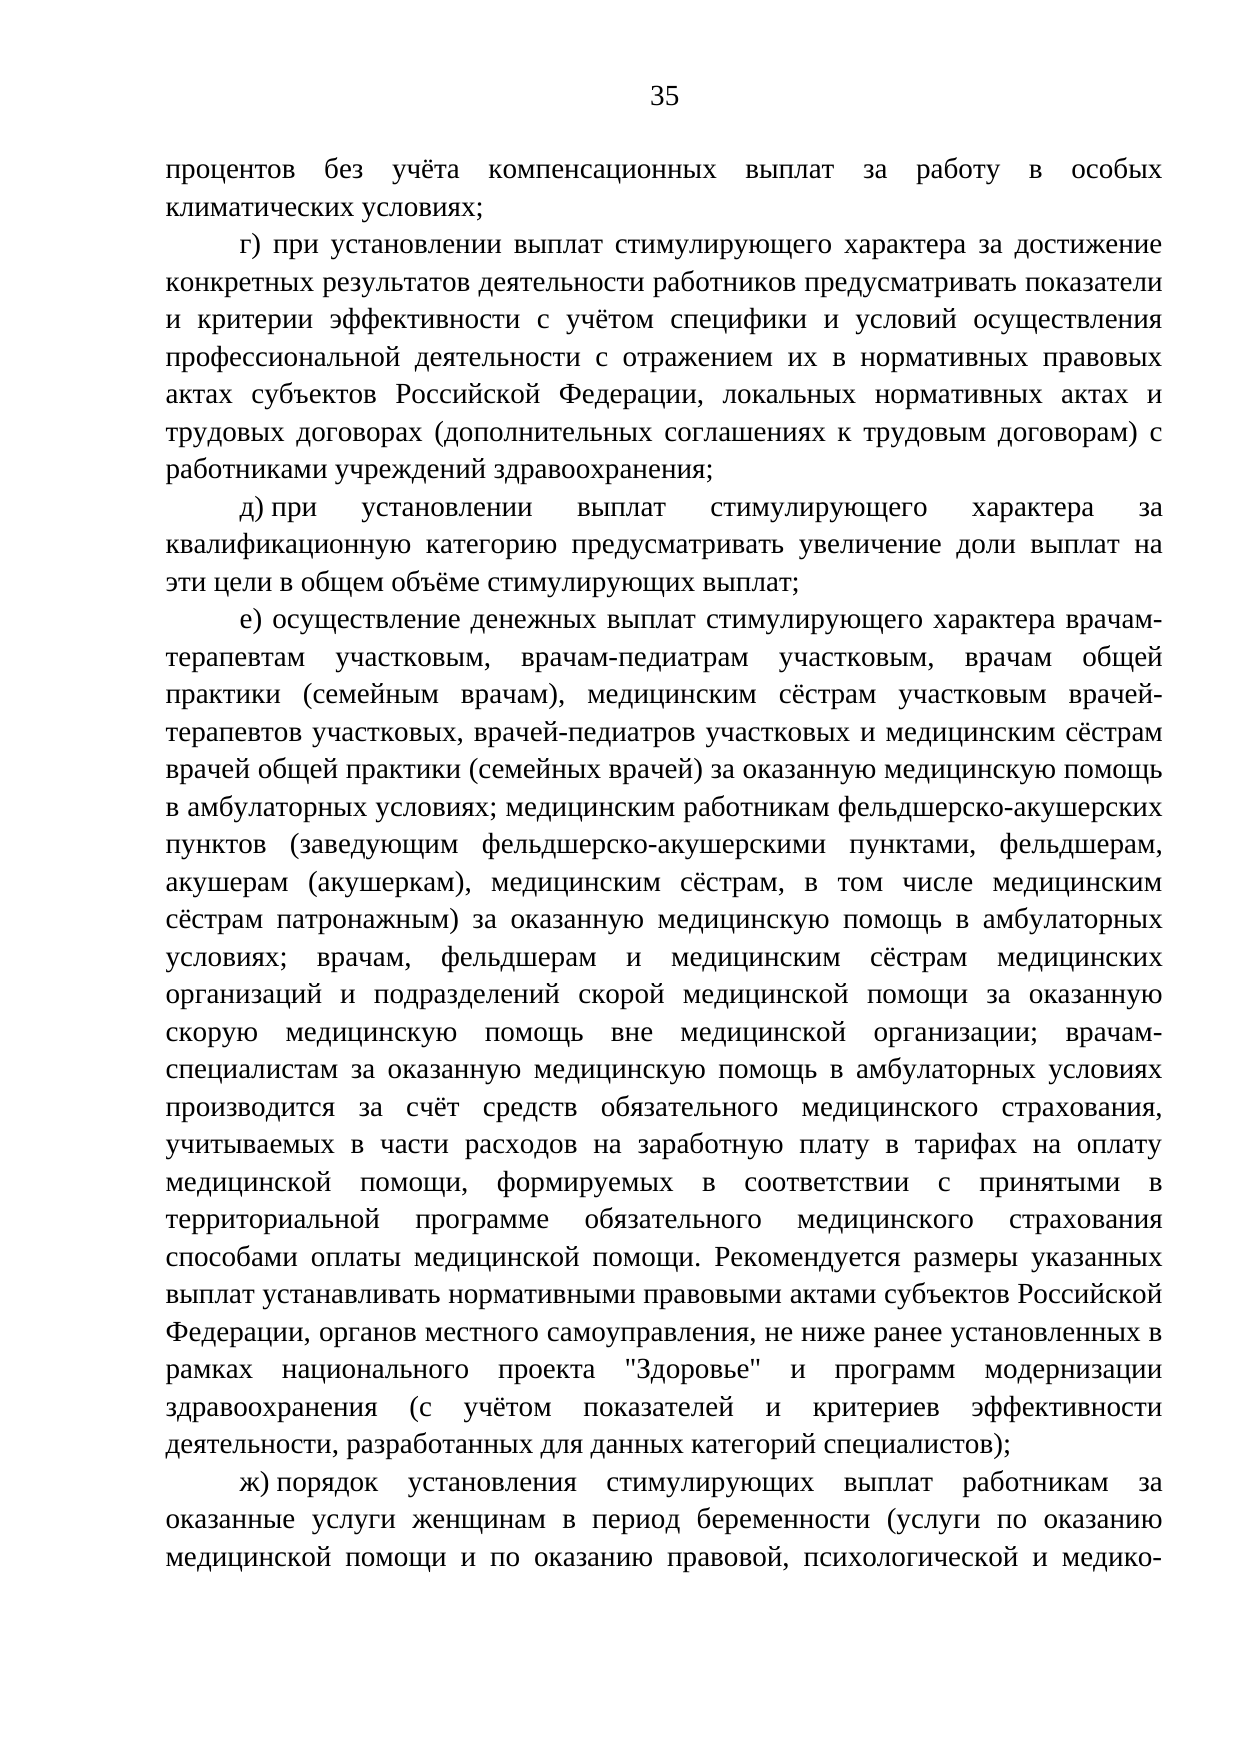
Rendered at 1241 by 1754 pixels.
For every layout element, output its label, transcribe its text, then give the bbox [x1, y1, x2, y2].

text г) при установлении выплат стимулирующего характера за достижение конкретных результатов деятельности работников предусматривать показатели и критерии эффективности с учётом специфики и условий осуществления профессиональной деятельности с отражением их в нормативных правовых актах субъектов Российской Федерации, локальных нормативных актах и трудовых договорах (дополнительных соглашениях к трудовым договорам) с работниками учреждений здравоохранения; [165, 223, 1163, 485]
text е) осуществление денежных выплат стимулирующего характера врачам-терапевтам участковым, врачам-педиатрам участковым, врачам общей практики (семейным врачам), медицинским сёстрам участковым врачей-терапевтов участковых, врачей-педиатров участковых и медицинским сёстрам врачей общей практики (семейных врачей) за оказанную медицинскую помощь в амбулаторных условиях; медицинским работникам фельдшерско-акушерских пунктов (заведующим фельдшерско-акушерскими пунктами, фельдшерам, акушерам (акушеркам), медицинским сёстрам, в том числе медицинским сёстрам патронажным) за оказанную медицинскую помощь в амбулаторных условиях; врачам, фельдшерам и медицинским сёстрам медицинских организаций и подразделений скорой медицинской помощи за оказанную скорую медицинскую помощь вне медицинской организации; врачам-специалистам за оказанную медицинскую помощь в амбулаторных условиях производится за счёт средств обязательного медицинского страхования, учитываемых в части расходов на заработную плату в тарифах на оплату медицинской помощи, формируемых в соответствии с принятыми в территориальной программе обязательного медицинского страхования способами оплаты медицинской помощи. Рекомендуется размеры указанных выплат устанавливать нормативными правовыми актами субъектов Российской Федерации, органов местного самоуправления, не ниже ранее установленных в рамках национального проекта "Здоровье" и программ модернизации здравоохранения (с учётом показателей и критериев эффективности деятельности, разработанных для данных категорий специалистов); [165, 598, 1163, 1460]
text д) при установлении выплат стимулирующего характера за квалификационную категорию предусматривать увеличение доли выплат на эти цели в общем объёме стимулирующих выплат; [165, 485, 1163, 598]
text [165, 148, 1163, 223]
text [165, 1460, 1163, 1573]
